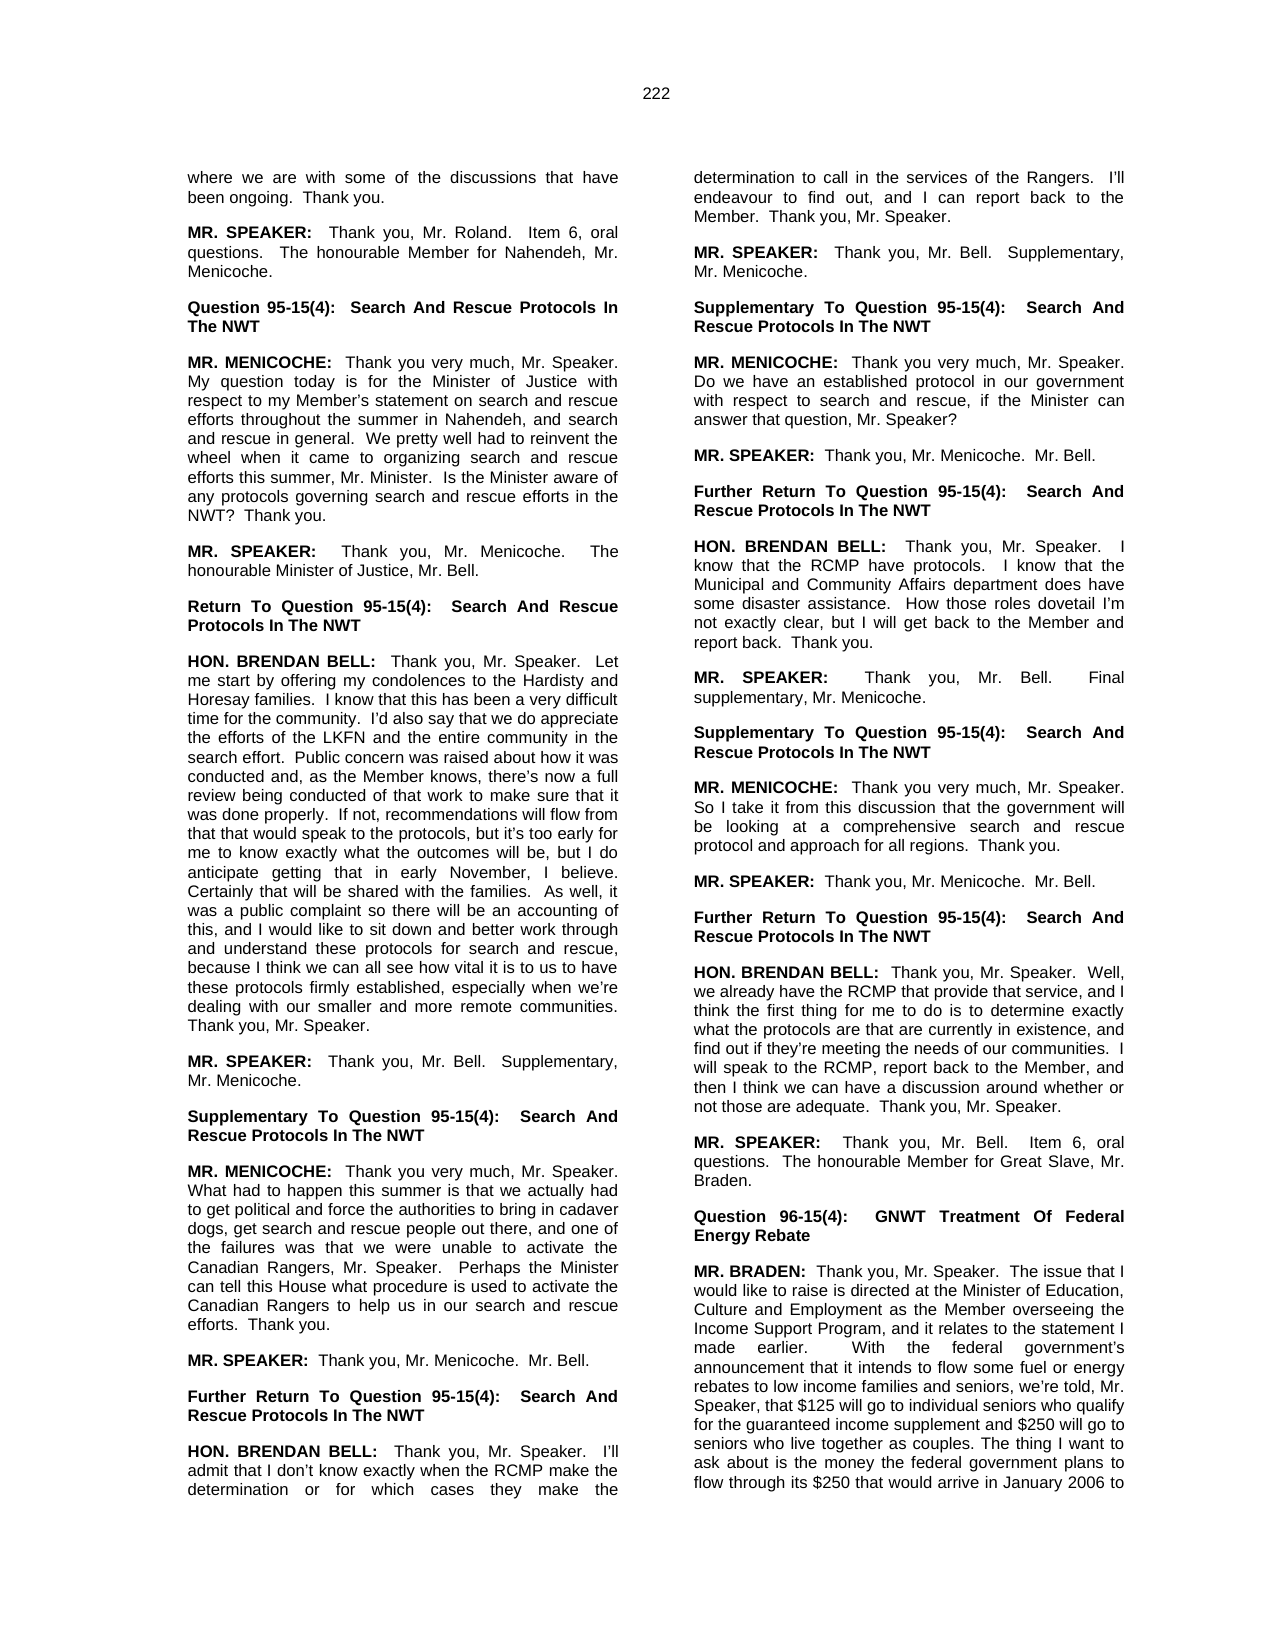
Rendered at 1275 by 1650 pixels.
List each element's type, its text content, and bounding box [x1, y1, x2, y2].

text MR. SPEAKER: Thank you, Mr. Roland. Item 6, oral questions. The honourable Member for Nahendeh, Mr. Menicoche. [187, 223, 619, 281]
text MR. SPEAKER: Thank you, Mr. Bell. Supplementary, Mr. Menicoche. [187, 1052, 619, 1090]
subtitle Supplementary To Question 95-15(4): Search And Rescue Protocols In The NWT [694, 723, 1125, 762]
text HON. BRENDAN BELL: Thank you, Mr. Speaker. Well, we already have the RCMP that provide that service, and I think the first thing for me to do is to determine exactly what the protocols are that are currently in existence, and find out if they’re meeting the needs of our communities. I will speak to the RCMP, report back to the Member, and then I think we can have a discussion around whether or not those are adequate. Thank you, Mr. Speaker. [694, 962, 1125, 1116]
text HON. BRENDAN BELL: Thank you, Mr. Speaker. I know that the RCMP have protocols. I know that the Municipal and Community Affairs department does have some disaster assistance. How those roles dovetail I’m not exactly clear, but I will get back to the Member and report back. Thank you. [694, 537, 1125, 652]
text MR. SPEAKER: Thank you, Mr. Bell. Final supplementary, Mr. Menicoche. [694, 668, 1125, 707]
subtitle Further Return To Question 95-15(4): Search And Rescue Protocols In The NWT [187, 1387, 619, 1425]
subtitle Question 96-15(4): GNWT Treatment Of Federal Energy Rebate [694, 1207, 1125, 1245]
subtitle Return To Question 95-15(4): Search And Rescue Protocols In The NWT [187, 597, 619, 635]
text MR. SPEAKER: Thank you, Mr. Menicoche. Mr. Bell. [694, 872, 1125, 891]
subtitle Supplementary To Question 95-15(4): Search And Rescue Protocols In The NWT [694, 297, 1125, 336]
text MR. MENICOCHE: Thank you very much, Mr. Speaker. Do we have an established protocol in our government with respect to search and rescue, if the Minister can answer that question, Mr. Speaker? [694, 352, 1125, 429]
text HON. BRENDAN BELL: Thank you, Mr. Speaker. I’ll admit that I don’t know exactly when the RCMP make the determination or for which cases they make the determination to call in the services of the Rangers. I’ll endeavour to find out, and I can report back to the Member. Thank you, Mr. Speaker. [694, 168, 1125, 226]
text MR. SPEAKER: Thank you, Mr. Menicoche. The honourable Minister of Justice, Mr. Bell. [187, 542, 619, 580]
text MR. SPEAKER: Thank you, Mr. Menicoche. Mr. Bell. [187, 1351, 619, 1370]
text MR. MENICOCHE: Thank you very much, Mr. Speaker. So I take it from this discussion that the government will be looking at a comprehensive search and rescue protocol and approach for all regions. Thank you. [694, 778, 1125, 855]
text HON. BRENDAN BELL: Thank you, Mr. Speaker. Let me start by offering my condolences to the Hardisty and Horesay families. I know that this has been a very difficult time for the community. I’d also say that we do appreciate the efforts of the LKFN and the entire community in the search effort. Public concern was raised about how it was conducted and, as the Member knows, there’s now a full review being conducted of that work to make sure that it was done properly. If not, recommendations will flow from that that would speak to the protocols, but it’s too early for me to know exactly what the outcomes will be, but I do anticipate getting that in early November, I believe. Certainly that will be shared with the families. As well, it was a public complaint so there will be an accounting of this, and I would like to sit down and better work through and understand these protocols for search and rescue, because I think we can all see how vital it is to us to have these protocols firmly established, especially when we’re dealing with our smaller and more remote communities. Thank you, Mr. Speaker. [187, 652, 619, 1035]
subtitle Supplementary To Question 95-15(4): Search And Rescue Protocols In The NWT [187, 1107, 619, 1145]
subtitle Further Return To Question 95-15(4): Search And Rescue Protocols In The NWT [694, 482, 1125, 520]
text MR. SPEAKER: Thank you, Mr. Menicoche. Mr. Bell. [694, 446, 1125, 465]
subtitle Further Return To Question 95-15(4): Search And Rescue Protocols In The NWT [694, 907, 1125, 946]
text MR. SPEAKER: Thank you, Mr. Bell. Supplementary, Mr. Menicoche. [694, 242, 1125, 281]
text HON. BRENDAN BELL: Thank you, Mr. Speaker. I’ll admit that I don’t know exactly when the RCMP make the determination or for which cases they make the determination to call in the services of the Rangers. I’ll endeavour to find out, and I can report back to the Member. Thank you, Mr. Speaker. [187, 1442, 619, 1499]
text MR. MENICOCHE: Thank you very much, Mr. Speaker. My question today is for the Minister of Justice with respect to my Member’s statement on search and rescue efforts throughout the summer in Nahendeh, and search and rescue in general. We pretty well had to reinvent the wheel when it came to organizing search and rescue efforts this summer, Mr. Minister. Is the Minister aware of any protocols governing search and rescue efforts in the NWT? Thank you. [187, 352, 619, 525]
text MR. MENICOCHE: Thank you very much, Mr. Speaker. What had to happen this summer is that we actually had to get political and force the authorities to bring in cadaver dogs, get search and rescue people out there, and one of the failures was that we were unable to activate the Canadian Rangers, Mr. Speaker. Perhaps the Minister can tell this House what procedure is used to activate the Canadian Rangers to help us in our search and rescue efforts. Thank you. [187, 1162, 619, 1334]
text MR. SPEAKER: Thank you, Mr. Bell. Item 6, oral questions. The honourable Member for Great Slave, Mr. Braden. [694, 1132, 1125, 1190]
subtitle Question 95-15(4): Search And Rescue Protocols In The NWT [187, 297, 619, 336]
